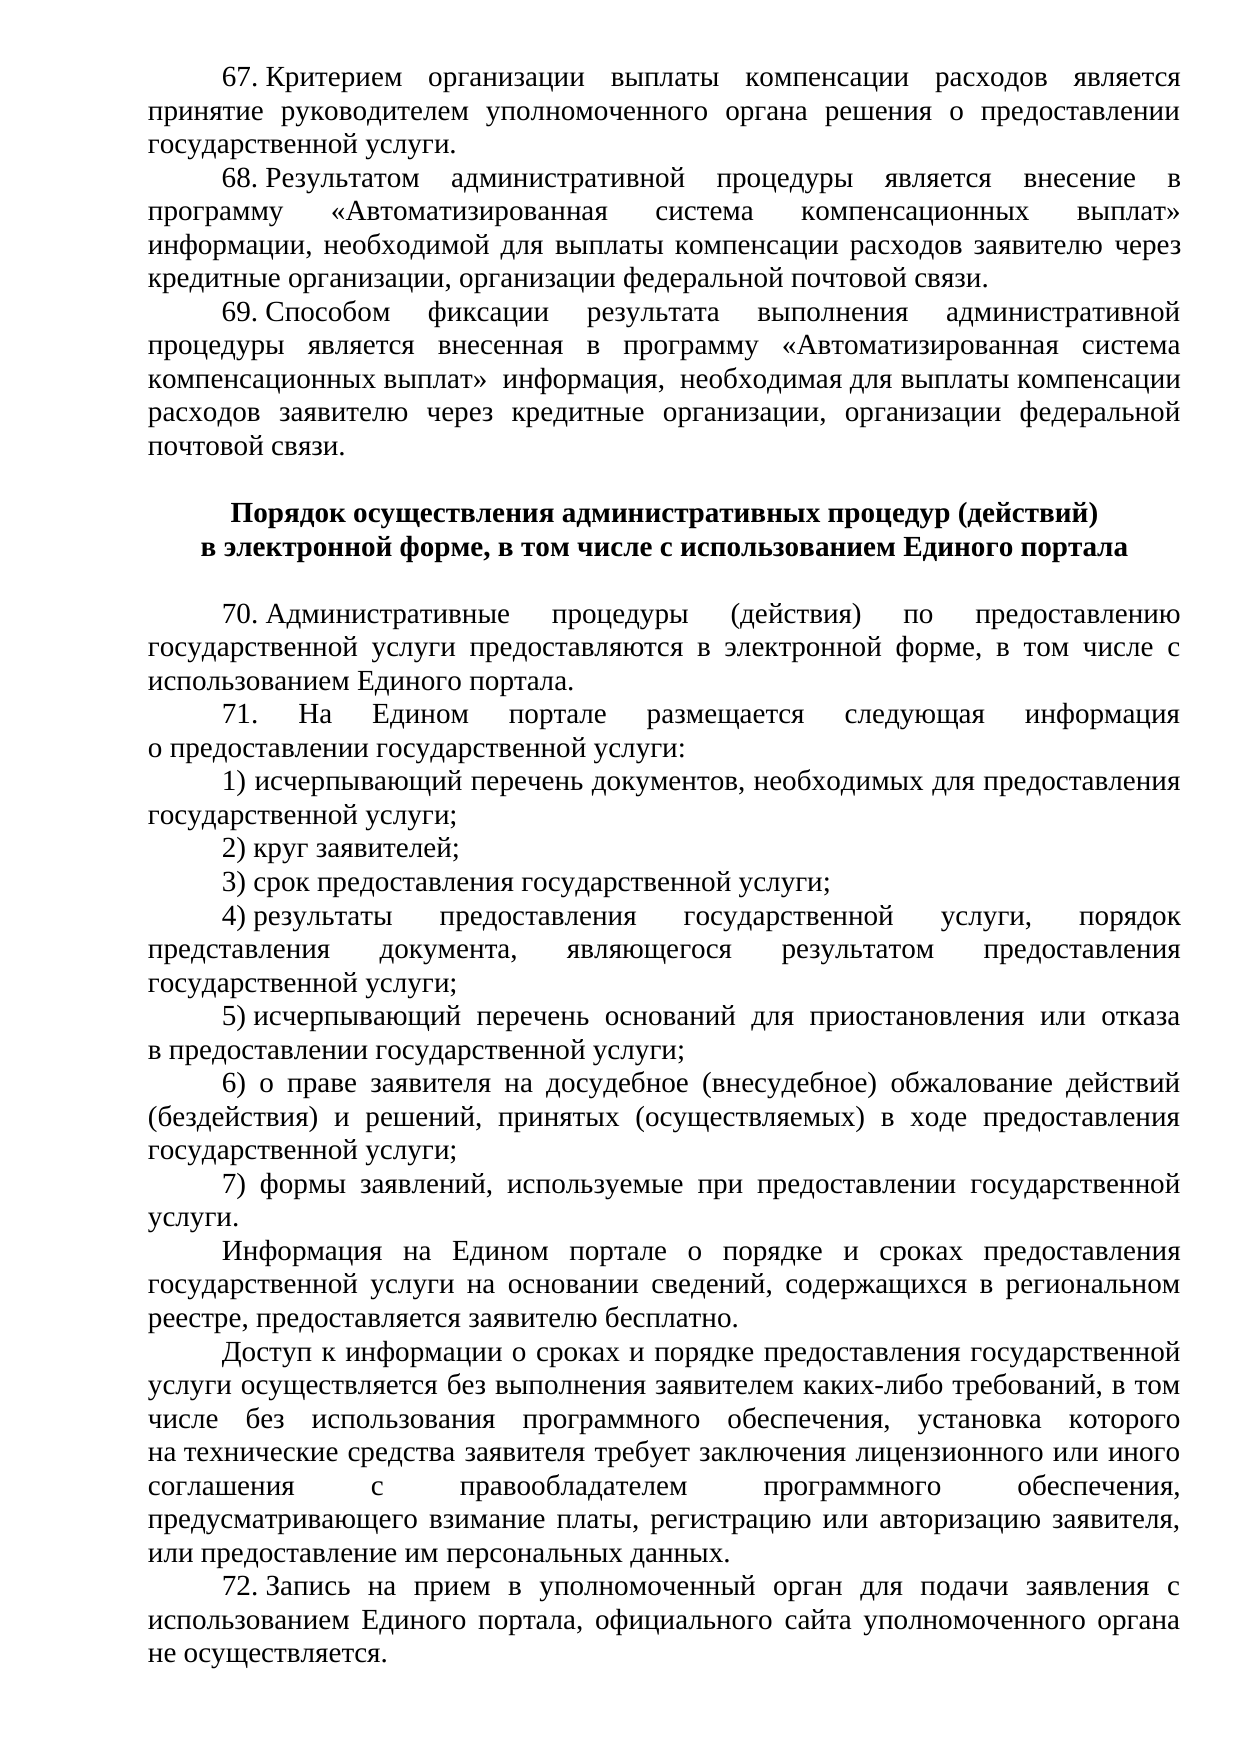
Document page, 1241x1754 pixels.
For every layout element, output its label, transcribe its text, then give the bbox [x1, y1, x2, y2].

text 3) срок предоставления государственной услуги; [148, 864, 1181, 898]
text 72. Запись на прием в уполномоченный орган для подачи заявления с использованием Единого портала, официального сайта уполномоченного органа не осуществляется. [148, 1568, 1181, 1669]
text 5) исчерпывающий перечень оснований для приостановления или отказа в предоставлении государственной услуги; [148, 998, 1181, 1065]
text Доступ к информации о сроках и порядке предоставления государственной услуги осуществляется без выполнения заявителем каких-либо требований, в том числе без использования программного обеспечения, установка которого на технические средства заявителя требует заключения лицензионного или иного соглашения с правообладателем программного обеспечения, предусматривающего взимание платы, регистрацию или авторизацию заявителя, или предоставление им персональных данных. [148, 1334, 1181, 1568]
text 71. На Едином портале размещается следующая информация о предоставлении государственной услуги: [148, 696, 1181, 763]
text 67. Критерием организации выплаты компенсации расходов является принятие руководителем уполномоченного органа решения о предоставлении государственной услуги. [148, 59, 1181, 160]
text 2) круг заявителей; [148, 831, 1181, 864]
text 4) результаты предоставления государственной услуги, порядок представления документа, являющегося результатом предоставления государственной услуги; [148, 898, 1181, 998]
text Информация на Едином портале о порядке и сроках предоставления государственной услуги на основании сведений, содержащихся в региональном реестре, предоставляется заявителю бесплатно. [148, 1233, 1181, 1334]
text 7) формы заявлений, используемые при предоставлении государственной услуги. [148, 1166, 1181, 1233]
text 6) о праве заявителя на досудебное (внесудебное) обжалование действий (бездействия) и решений, принятых (осуществляемых) в ходе предоставления государственной услуги; [148, 1065, 1181, 1166]
text 68. Результатом административной процедуры является внесение в программу «Автоматизированная система компенсационных выплат» информации, необходимой для выплаты компенсации расходов заявителю через кредитные организации, организации федеральной почтовой связи. [148, 160, 1181, 294]
text 70. Административные процедуры (действия) по предоставлению государственной услуги предоставляются в электронной форме, в том числе с использованием Единого портала. [148, 596, 1181, 696]
text 1) исчерпывающий перечень документов, необходимых для предоставления государственной услуги; [148, 763, 1181, 831]
text Порядок осуществления административных процедур (действий) в электронной форме, в том числе с использованием Единого портала [148, 495, 1181, 562]
text 69. Способом фиксации результата выполнения административной процедуры является внесенная в программу «Автоматизированная система компенсационных выплат» информация, необходимая для выплаты компенсации расходов заявителю через кредитные организации, организации федеральной почтовой связи. [148, 294, 1181, 462]
